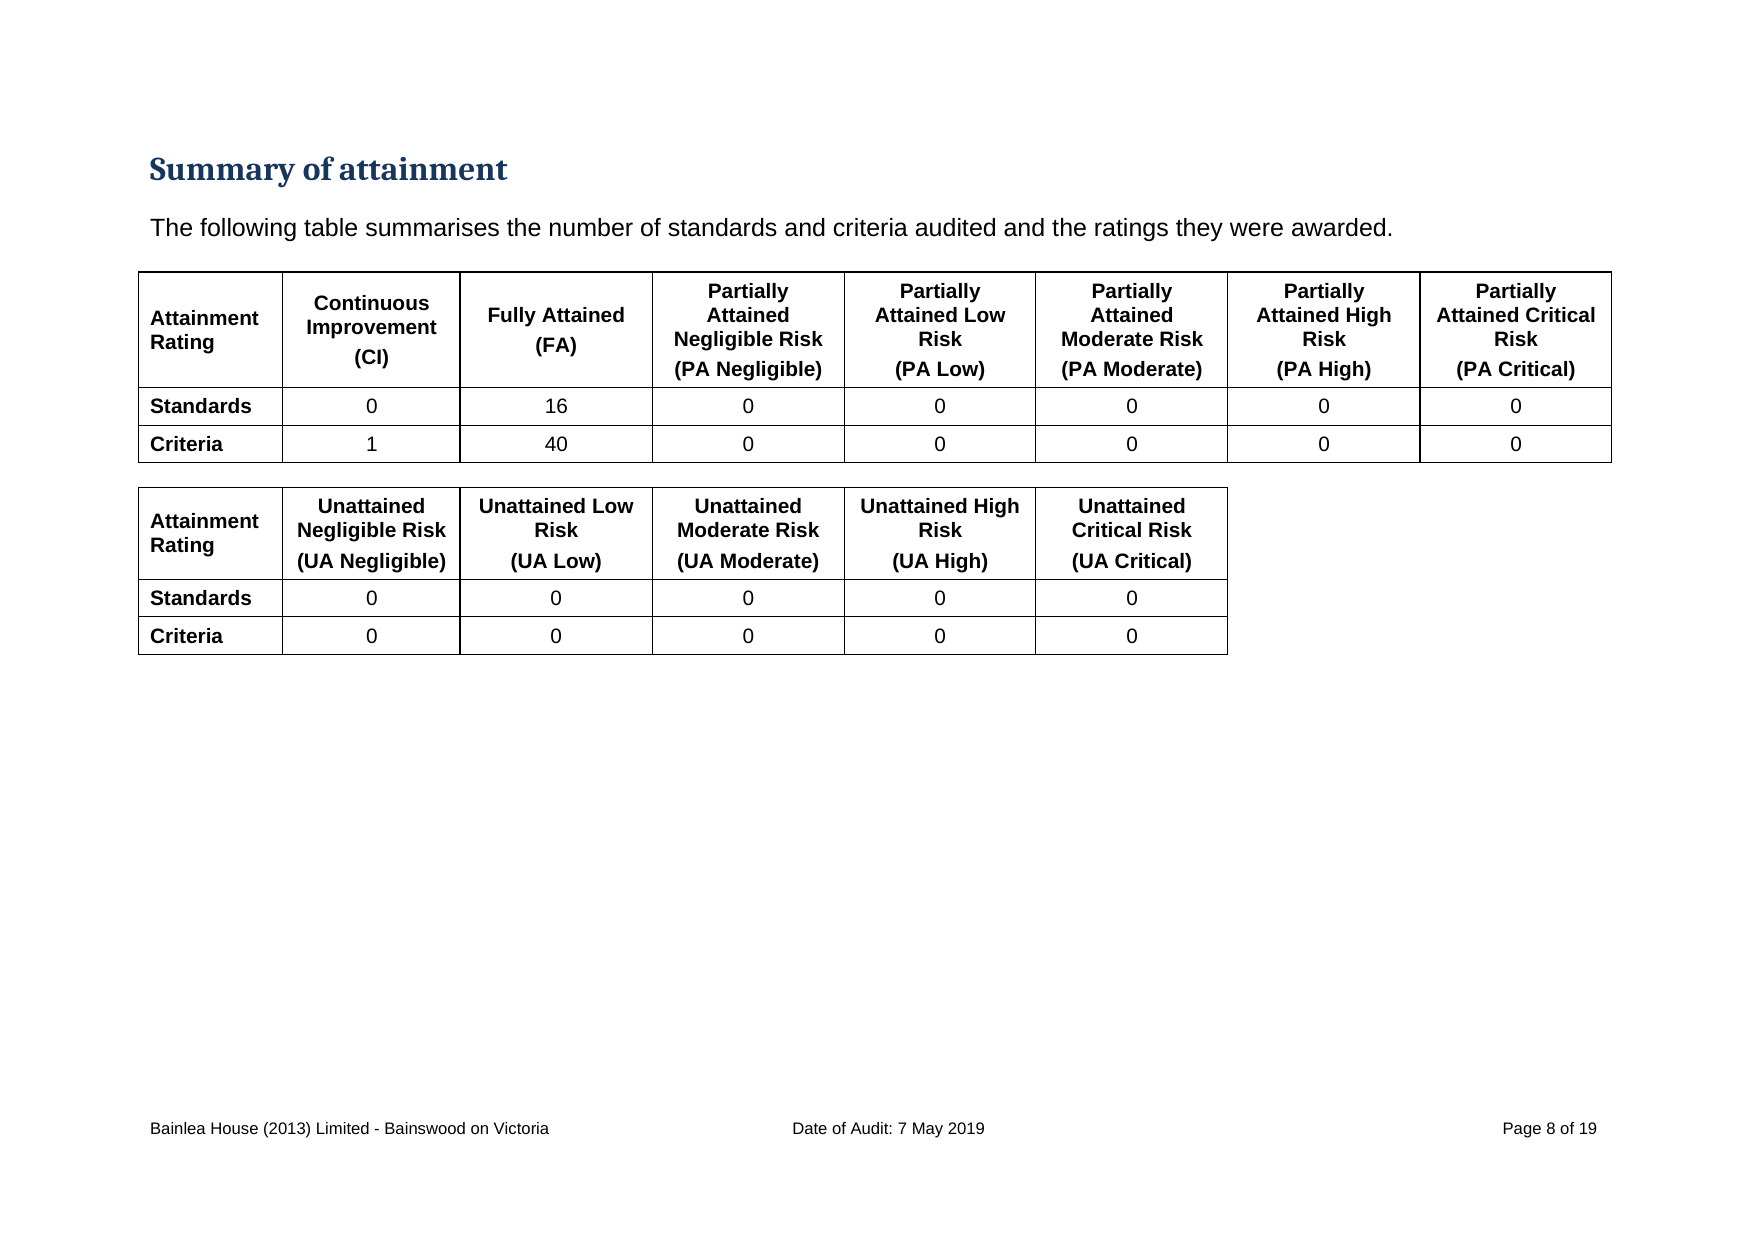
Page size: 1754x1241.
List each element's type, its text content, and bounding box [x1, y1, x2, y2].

table_cell 0 [1228, 388, 1419, 424]
table_cell 0 [845, 426, 1035, 462]
table_cell 0 [845, 580, 1035, 616]
table_header Partially Attained High Risk (PA High) [1228, 273, 1419, 387]
table_cell 0 [653, 426, 844, 462]
table_cell 0 [1036, 426, 1227, 462]
table_cell 0 [1036, 580, 1227, 616]
table_header Partially Attained Moderate Risk (PA Moderate) [1036, 273, 1227, 387]
table_cell Criteria [139, 426, 282, 462]
table_header Unattained Moderate Risk (UA Moderate) [653, 488, 844, 579]
table_header Unattained Negligible Risk (UA Negligible) [283, 488, 459, 579]
table_cell 0 [1036, 617, 1227, 654]
table_cell 0 [461, 617, 652, 654]
table_cell 0 [1421, 426, 1611, 462]
text The following table summarises the number of standards and criteria audited and the ratings they were awarded. [150, 213, 1604, 242]
table_cell 0 [653, 388, 844, 424]
table_cell 0 [1421, 388, 1611, 424]
subtitle Summary of attainment [150, 150, 1604, 188]
table_cell 0 [653, 580, 844, 616]
table_cell 0 [283, 617, 459, 654]
table_header Attainment Rating [139, 488, 282, 579]
table_cell 40 [461, 426, 652, 462]
table_header Partially Attained Negligible Risk (PA Negligible) [653, 273, 844, 387]
table_cell 0 [1036, 388, 1227, 424]
table_cell Criteria [139, 617, 282, 654]
table_header Unattained High Risk (UA High) [845, 488, 1035, 579]
table_cell 0 [845, 617, 1035, 654]
table_header Continuous Improvement (CI) [283, 273, 459, 387]
table_header Unattained Low Risk (UA Low) [461, 488, 652, 579]
table_header Partially Attained Critical Risk (PA Critical) [1421, 273, 1611, 387]
table_cell Standards [139, 580, 282, 616]
table_cell 1 [283, 426, 459, 462]
table_cell 16 [461, 388, 652, 424]
table_header Partially Attained Low Risk (PA Low) [845, 273, 1035, 387]
table_header Attainment Rating [139, 273, 282, 387]
table_cell 0 [845, 388, 1035, 424]
table_cell 0 [283, 580, 459, 616]
table_cell 0 [461, 580, 652, 616]
table_cell 0 [653, 617, 844, 654]
table_cell Standards [139, 388, 282, 424]
table_cell 0 [1228, 426, 1419, 462]
table_header Unattained Critical Risk (UA Critical) [1036, 488, 1227, 579]
table_cell 0 [283, 388, 459, 424]
table_header Fully Attained (FA) [461, 273, 652, 387]
